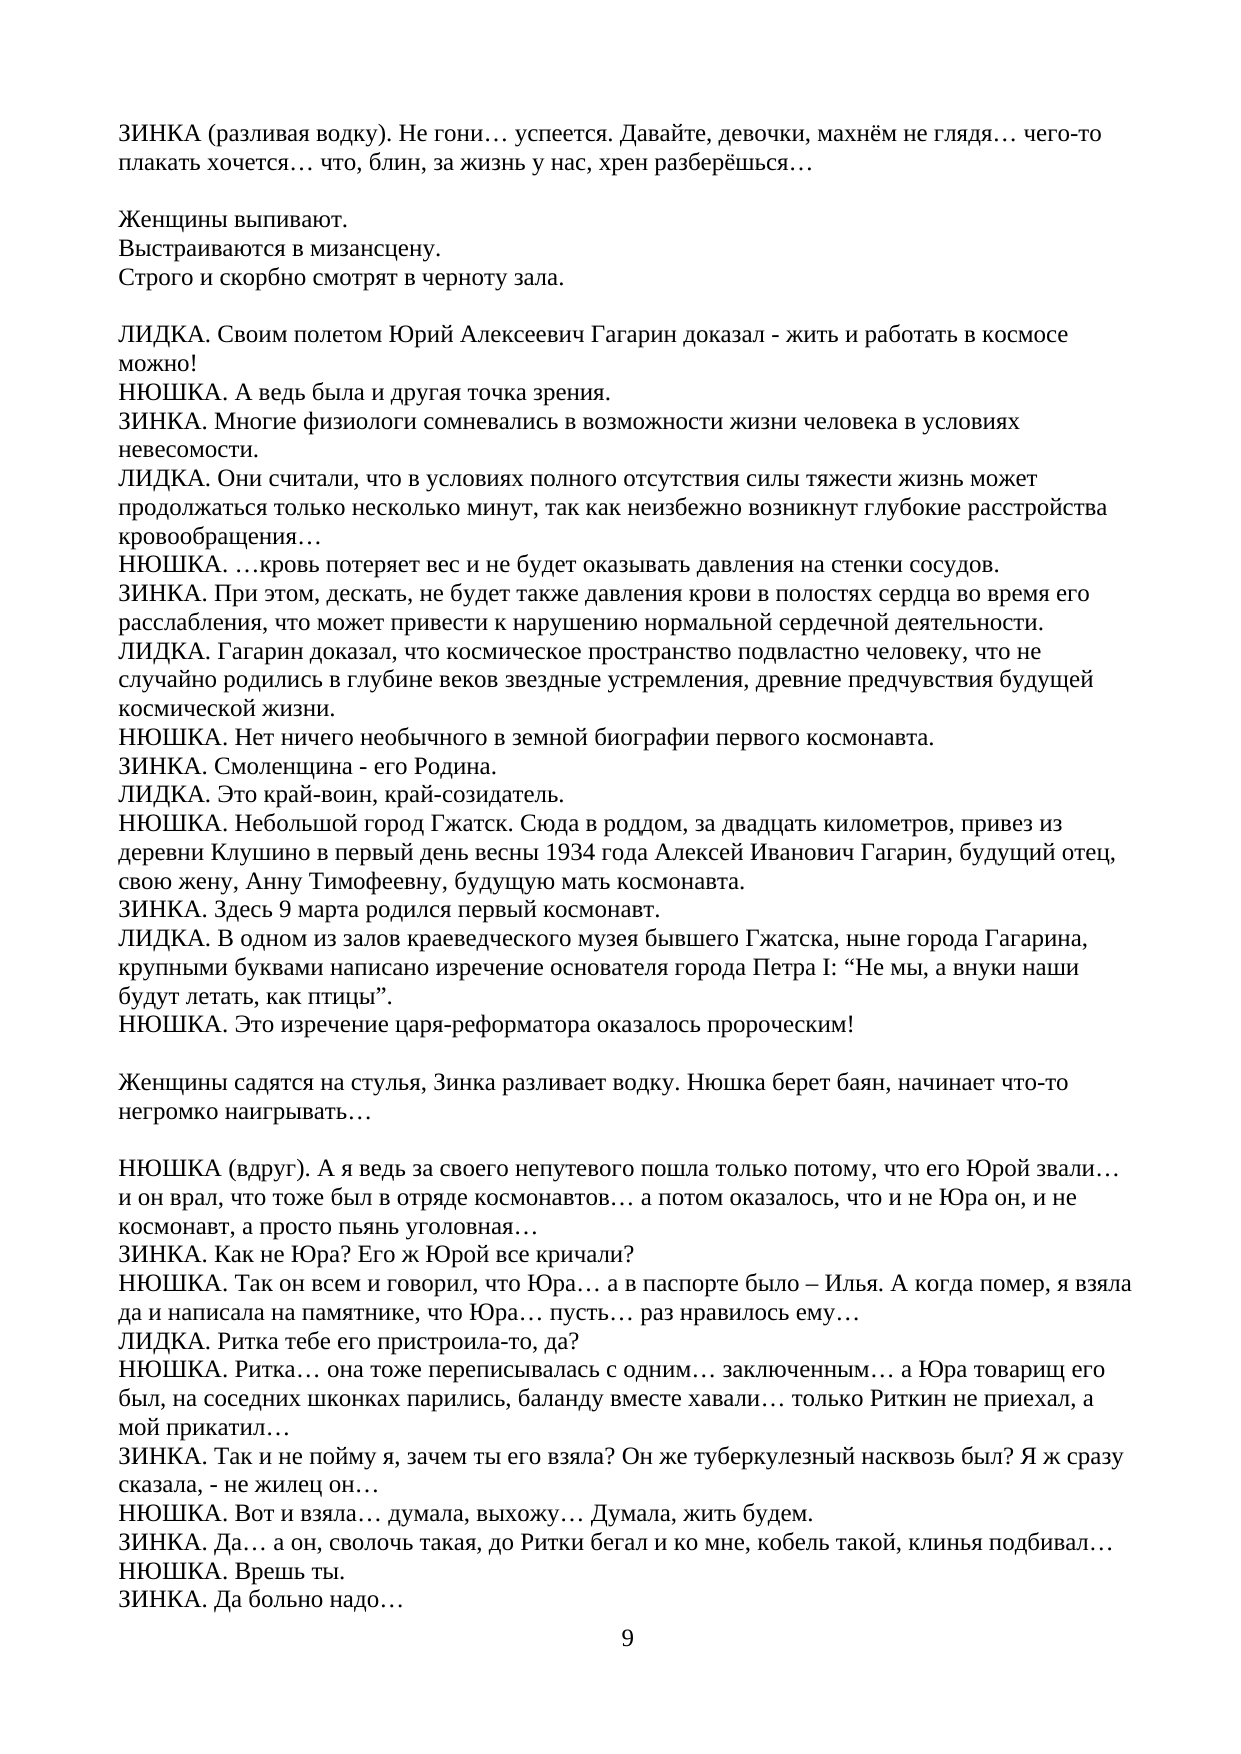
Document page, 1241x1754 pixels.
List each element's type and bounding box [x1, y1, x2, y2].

text [118, 118, 1137, 1613]
